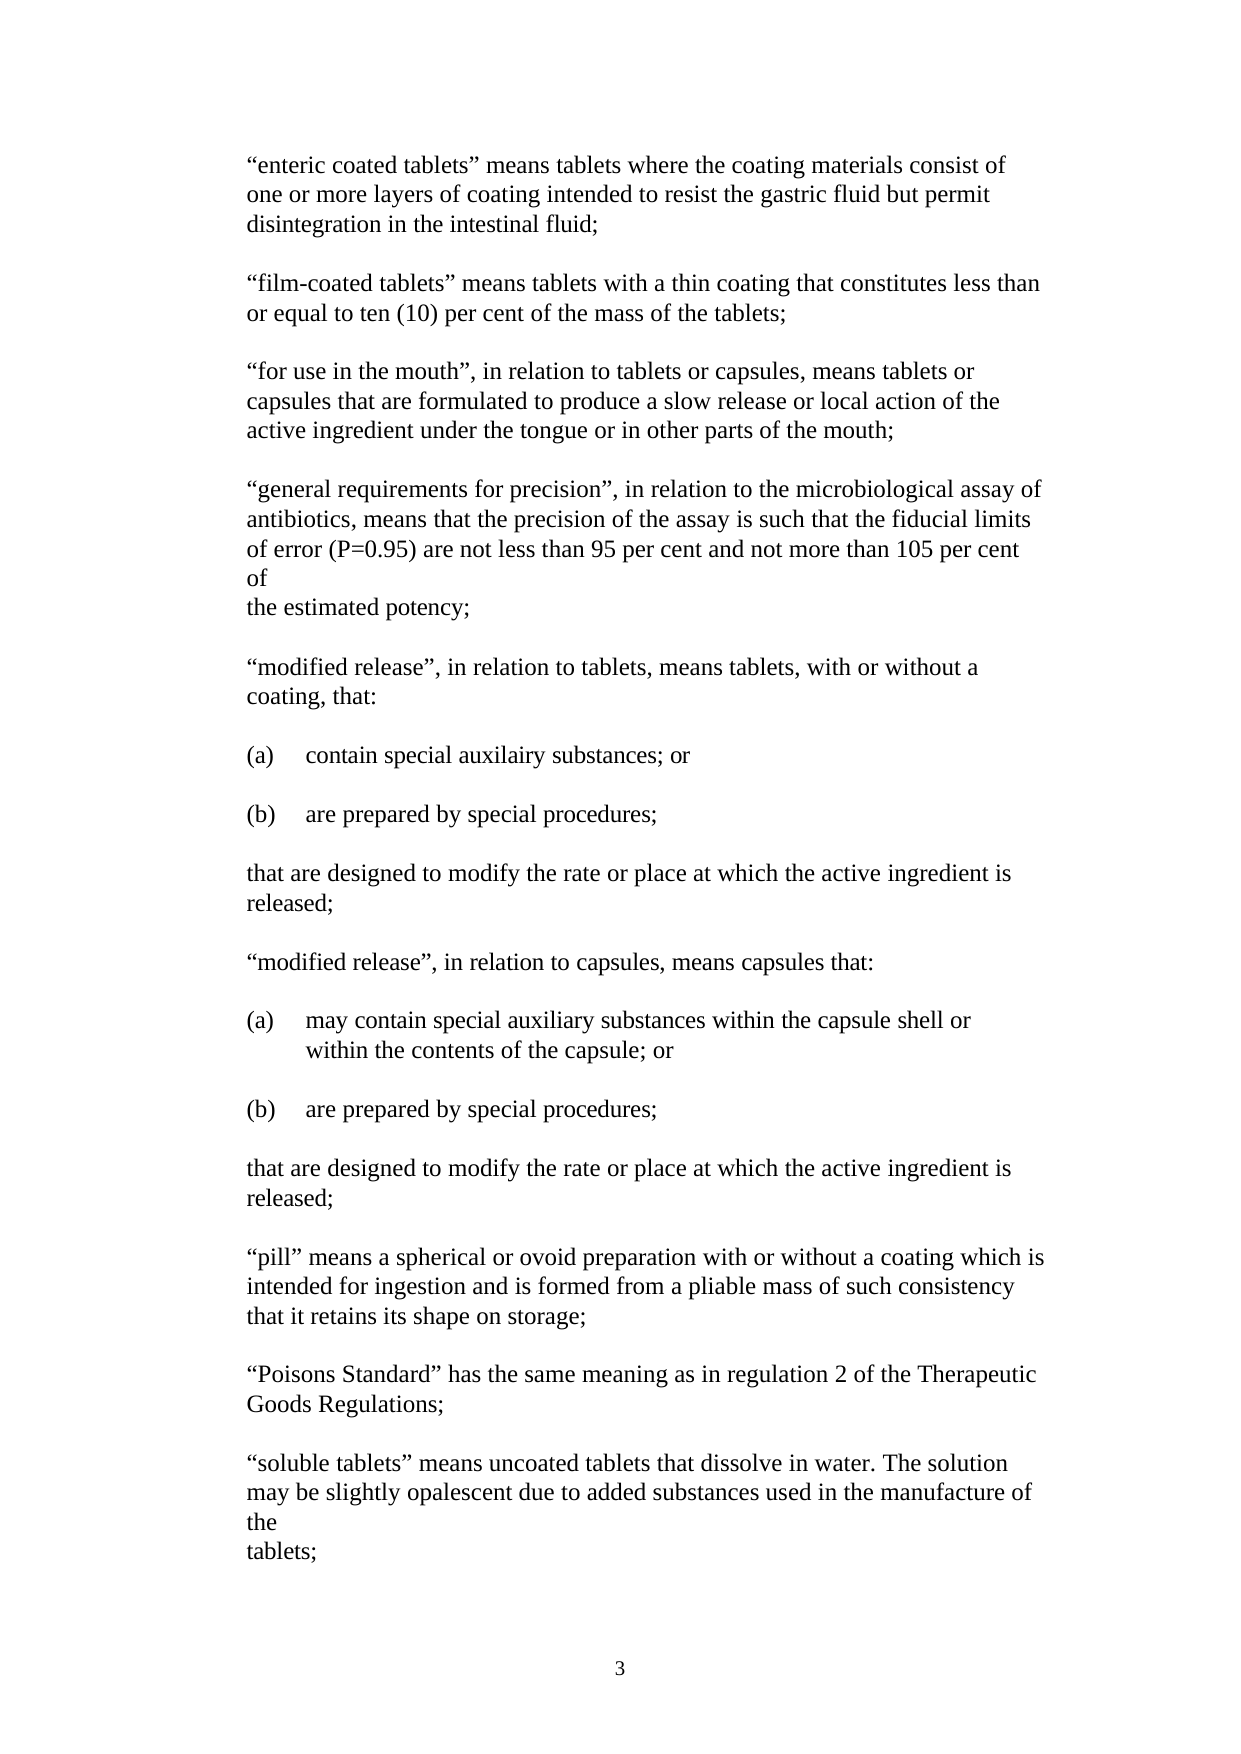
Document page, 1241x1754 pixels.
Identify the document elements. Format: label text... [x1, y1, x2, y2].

list are prepared by special procedures; [246, 1094, 1090, 1123]
text disintegration in the intestinal fluid; [246, 209, 1090, 238]
text “film-coated tablets” means tablets with a thin coating that constitutes less than or equal to ten (10) per cent of the mass of the tablets; [246, 268, 1046, 326]
text “soluble tablets” means uncoated tablets that dissolve in water. The solution may be slightly opalescent due to added substances used in the manufacture of the [246, 1448, 1056, 1536]
list are prepared by special procedures; [246, 799, 1090, 828]
list may contain special auxiliary substances within the capsule shell or within the contents of the capsule; or [246, 1006, 1034, 1064]
text “modified release”, in relation to tablets, means tablets, with or without a coating, that: [246, 652, 1032, 710]
text “enteric coated tablets” means tablets where the coating materials consist of one or more layers of coating intended to resist the gastric fluid but permit [246, 150, 1046, 208]
text that are designed to modify the rate or place at which the active ingredient is released; [246, 858, 1046, 916]
list contain special auxilairy substances; or [246, 740, 1090, 769]
text the estimated potency; [246, 593, 1090, 621]
text “for use in the mouth”, in relation to tablets or capsules, means tablets or capsules that are formulated to produce a slow release or local action of the active ingredient under the tongue or in other parts of the mouth; [246, 356, 1046, 444]
text tablets; [246, 1537, 1090, 1565]
text “modified release”, in relation to capsules, means capsules that: [246, 947, 1090, 975]
text “general requirements for precision”, in relation to the microbiological assay of antibiotics, means that the precision of the assay is such that the fiducial limits of error (P=0.95) are not less than 95 per cent and not more than 105 per cent of [246, 474, 1046, 592]
text “pill” means a spherical or ovoid preparation with or without a coating which is intended for ingestion and is formed from a pliable mass of such consistency that it retains its shape on storage; [246, 1242, 1046, 1329]
text that are designed to modify the rate or place at which the active ingredient is released; [246, 1153, 1046, 1211]
text “Poisons Standard” has the same meaning as in regulation 2 of the Therapeutic Goods Regulations; [246, 1359, 1046, 1418]
